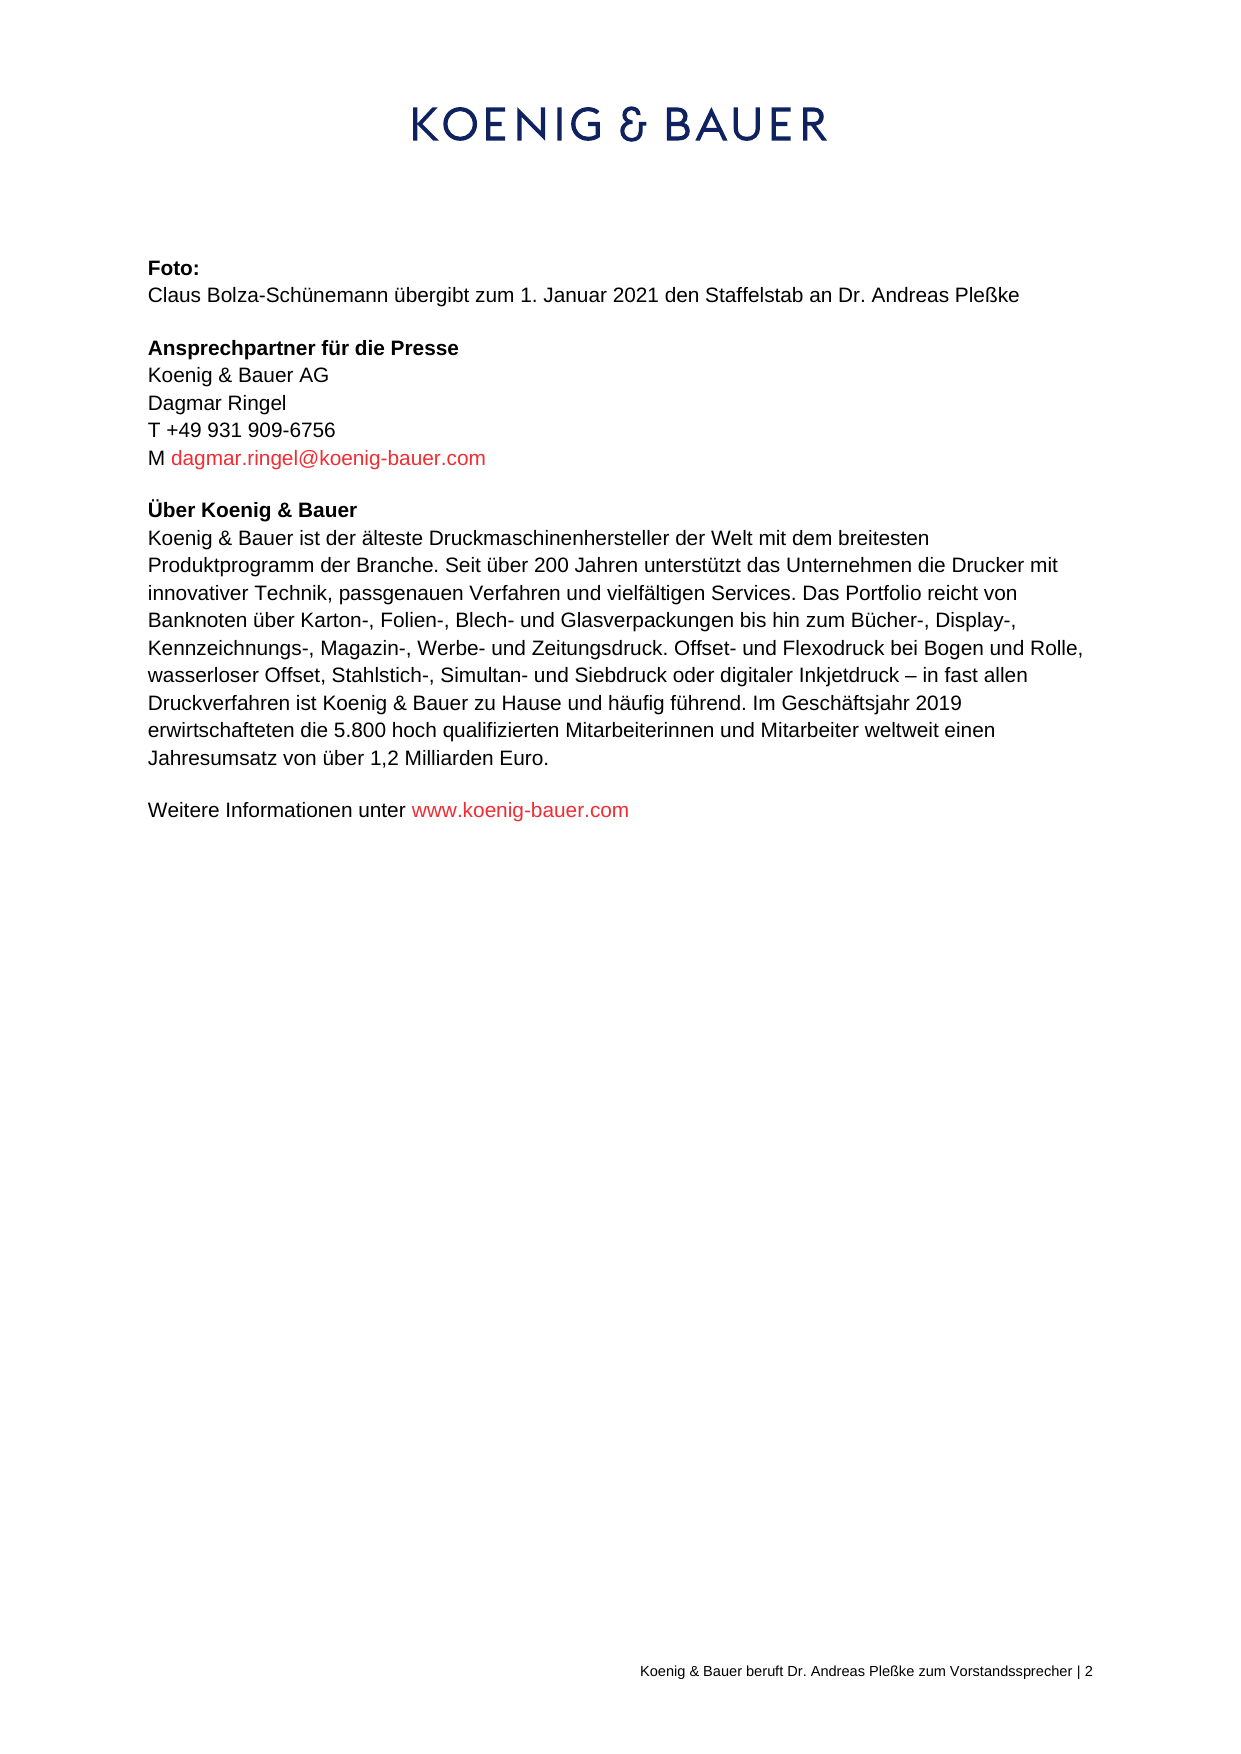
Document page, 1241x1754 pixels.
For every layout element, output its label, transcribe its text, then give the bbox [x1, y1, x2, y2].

text Ansprechpartner für die Presse Koenig & Bauer AG Dagmar Ringel T +49 931 909-6756 M dagmar.ringel@koenig-bauer.com [148, 336, 1092, 469]
subtitle Über Koenig & Bauer [148, 498, 1092, 522]
text Claus Bolza-Schünemann übergibt zum 1. Januar 2021 den Staffelstab an Dr. Andreas Pleßke [148, 283, 1092, 307]
subtitle Foto: [148, 256, 1092, 279]
text Koenig & Bauer ist der älteste Druckmaschinenhersteller der Welt mit dem breitesten Produktprogramm der Branche. Seit über 200 Jahren unterstützt das Unternehmen die Drucker mit innovativer Technik, passgenauen Verfahren und vielfältigen Services. Das Portfolio reicht von Banknoten über Karton-, Folien-, Blech- und Glasverpackungen bis hin zum Bücher-, Display-, Kennzeichnungs-, Magazin-, Werbe- und Zeitungsdruck. Offset- und Flexodruck bei Bogen und Rolle, wasserloser Offset, Stahlstich-, Simultan- und Siebdruck oder digitaler Inkjetdruck – in fast allen Druckverfahren ist Koenig & Bauer zu Hause und häufig führend. Im Geschäftsjahr 2019 erwirtschafteten die 5.800 hoch qualifizierten Mitarbeiterinnen und Mitarbeiter weltweit einen Jahresumsatz von über 1,2 Milliarden Euro. [148, 526, 1092, 769]
text Weitere Informationen unter www.koenig-bauer.com [148, 798, 1092, 822]
